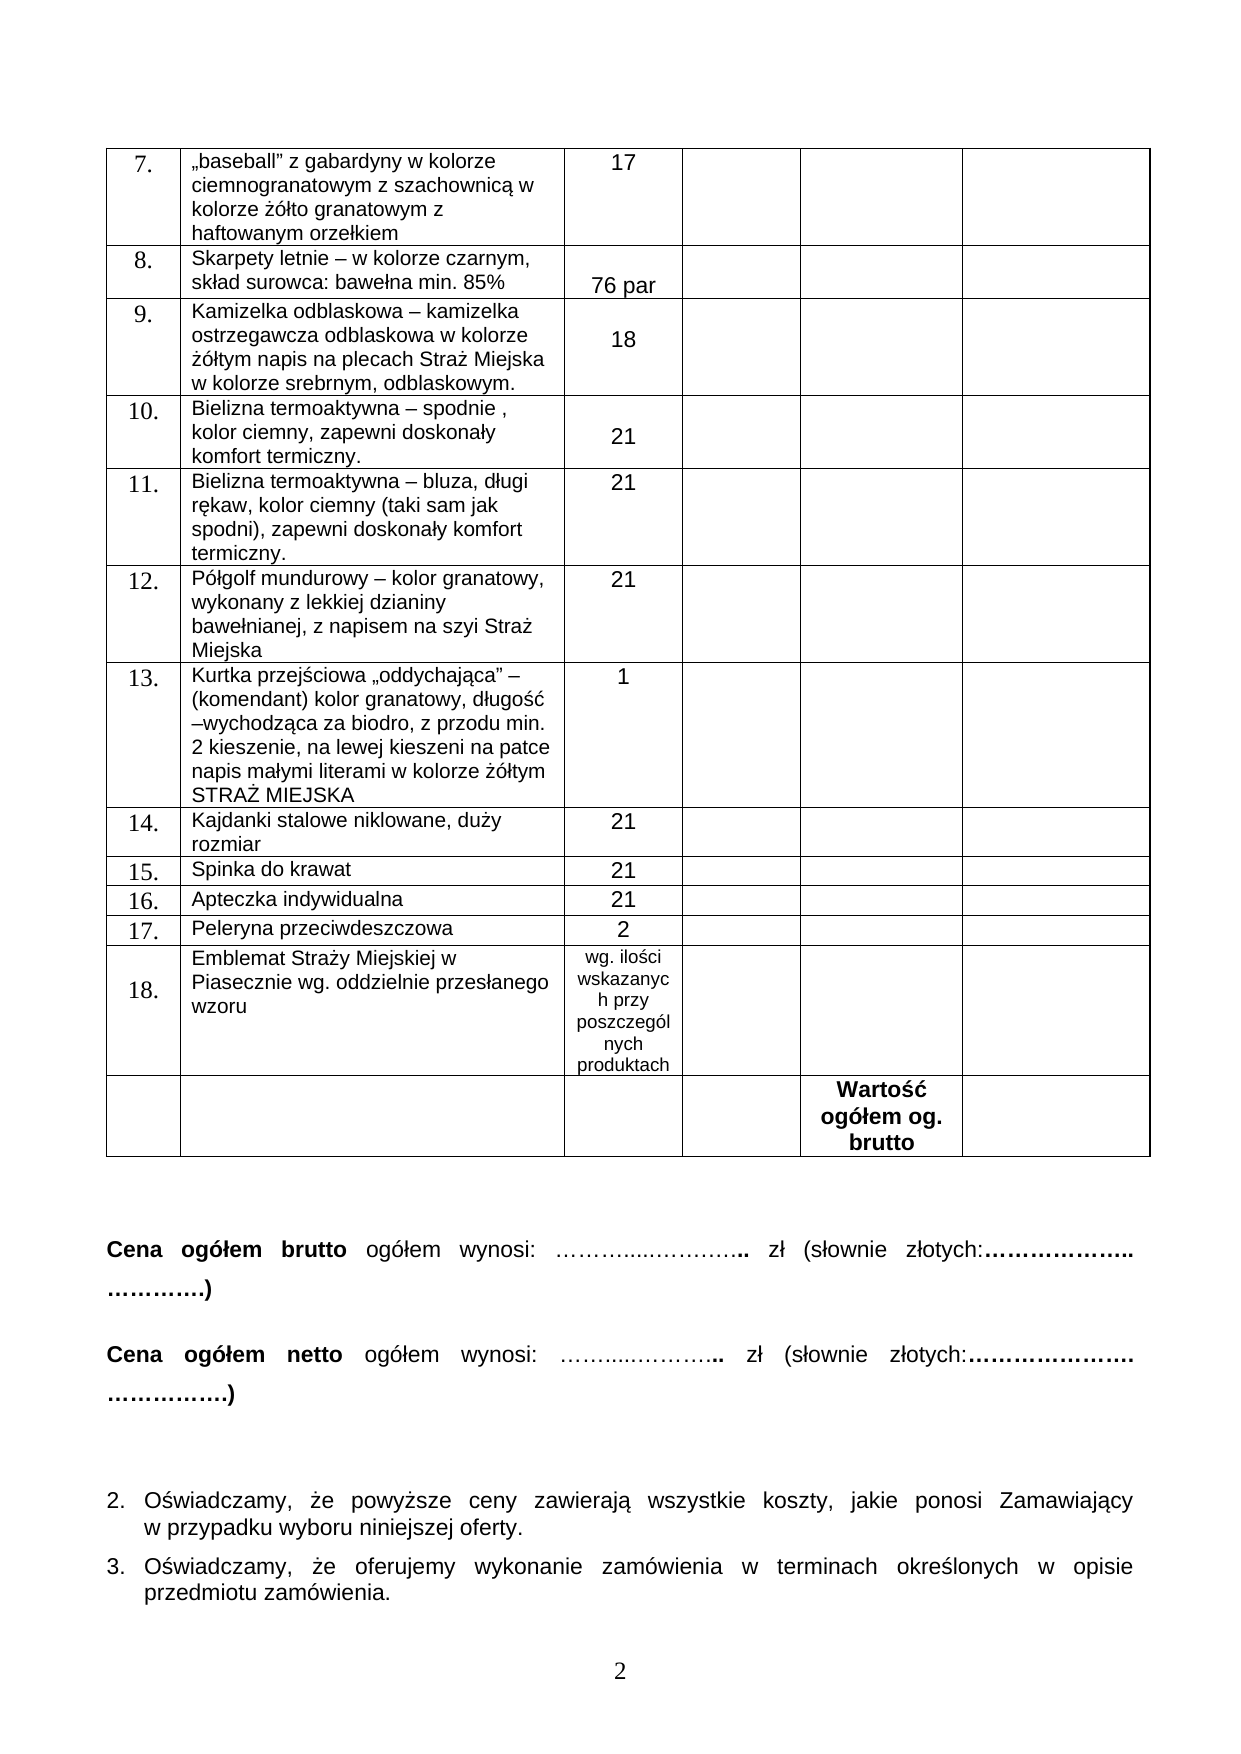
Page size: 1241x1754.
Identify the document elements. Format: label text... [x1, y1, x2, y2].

table_cell 18. [107, 946, 180, 1075]
table_cell [683, 857, 800, 885]
table_cell [963, 808, 1149, 856]
table_cell 13. [107, 663, 180, 807]
table_cell [683, 149, 800, 244]
table_cell Apteczka indywidualna [181, 886, 564, 915]
table_cell [683, 663, 800, 807]
table_cell [963, 916, 1149, 945]
table_cell Kamizelka odblaskowa – kamizelka ostrzegawcza odblaskowa w kolorze żółtym napis na plecach Straż Miejska w kolorze srebrnym, odblaskowym. [181, 299, 564, 395]
table_cell [565, 1076, 682, 1156]
text Cena ogółem netto ogółem wynosi: …….....………... zł (słownie złotych:………………….…………….) [106, 1341, 1134, 1407]
table_cell [963, 886, 1149, 915]
table_cell Bielizna termoaktywna – spodnie , kolor ciemny, zapewni doskonały komfort termiczny. [181, 396, 564, 468]
table_cell 10. [107, 396, 180, 468]
table_cell [683, 396, 800, 468]
table_cell 21 [565, 808, 682, 856]
table_cell [963, 299, 1149, 395]
table_cell [683, 808, 800, 856]
table_cell 8. [107, 246, 180, 298]
table_cell [801, 246, 962, 298]
table_cell [683, 886, 800, 915]
list Oświadczamy, że oferujemy wykonanie zamówienia w terminach określonych w opisie przedmiotu zamówienia. [106, 1553, 1134, 1605]
table_cell 16. [107, 886, 180, 915]
table_cell [683, 469, 800, 565]
table_cell [963, 857, 1149, 885]
table_cell 1 [565, 663, 682, 807]
table_cell 14. [107, 808, 180, 856]
table_cell [963, 149, 1149, 244]
table_cell [801, 857, 962, 885]
table_cell 2 [565, 916, 682, 945]
table_cell [963, 1076, 1149, 1156]
table_cell Peleryna przeciwdeszczowa [181, 916, 564, 945]
table_cell [683, 299, 800, 395]
table_cell [801, 149, 962, 244]
table_cell [683, 246, 800, 298]
table_cell 17 [565, 149, 682, 244]
table_cell 21 [565, 469, 682, 565]
table_cell [963, 946, 1149, 1075]
table_cell Skarpety letnie – w kolorze czarnym, skład surowca: bawełna min. 85% [181, 246, 564, 298]
table_cell [801, 469, 962, 565]
table_cell 17. [107, 916, 180, 945]
table_cell [801, 808, 962, 856]
table_cell [801, 663, 962, 807]
table_cell 21 [565, 566, 682, 662]
table_cell [801, 566, 962, 662]
table_cell [963, 566, 1149, 662]
table_cell [801, 396, 962, 468]
table_cell [801, 946, 962, 1075]
table_cell 15. [107, 857, 180, 885]
table_cell [963, 246, 1149, 298]
table_cell [181, 1076, 564, 1156]
table_cell [683, 566, 800, 662]
table_cell [801, 916, 962, 945]
table_cell 12. [107, 566, 180, 662]
table_cell 21 [565, 886, 682, 915]
table_cell Półgolf mundurowy – kolor granatowy, wykonany z lekkiej dzianiny bawełnianej, z napisem na szyi Straż Miejska [181, 566, 564, 662]
table_cell Kajdanki stalowe niklowane, duży rozmiar [181, 808, 564, 856]
table_cell [683, 1076, 800, 1156]
table_cell 21 [565, 396, 682, 468]
table_cell wg. ilości wskazanych przy poszczególnych produktach [565, 946, 682, 1075]
table_cell 7. [107, 149, 180, 244]
table_cell 76 par [565, 246, 682, 298]
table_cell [181, 149, 564, 244]
table_cell [963, 663, 1149, 807]
table_cell Bielizna termoaktywna – bluza, długi rękaw, kolor ciemny (taki sam jak spodni), zapewni doskonały komfort termiczny. [181, 469, 564, 565]
table_cell Spinka do krawat [181, 857, 564, 885]
table_cell 18 [565, 299, 682, 395]
text Cena ogółem brutto ogółem wynosi: ……….....…….…... zł (słownie złotych:………………..………….) [106, 1236, 1134, 1301]
table_cell 21 [565, 857, 682, 885]
table_cell Emblemat Straży Miejskiej w Piasecznie wg. oddzielnie przesłanego wzoru [181, 946, 564, 1075]
table_cell [107, 1076, 180, 1156]
table_cell [801, 886, 962, 915]
table_cell [683, 916, 800, 945]
table_cell [801, 299, 962, 395]
table_cell [683, 946, 800, 1075]
list Oświadczamy, że powyższe ceny zawierają wszystkie koszty, jakie ponosi Zamawiający w przypadku wyboru niniejszej oferty. [106, 1487, 1134, 1540]
table_cell [963, 396, 1149, 468]
table_cell Kurtka przejściowa „oddychająca” – (komendant) kolor granatowy, długość –wychodząca za biodro, z przodu min. 2 kieszenie, na lewej kieszeni na patce napis małymi literami w kolorze żółtym STRAŻ MIEJSKA [181, 663, 564, 807]
table_cell 11. [107, 469, 180, 565]
table_cell 9. [107, 299, 180, 395]
table_cell [963, 469, 1149, 565]
table_cell Wartość ogółem og. brutto [801, 1076, 962, 1156]
